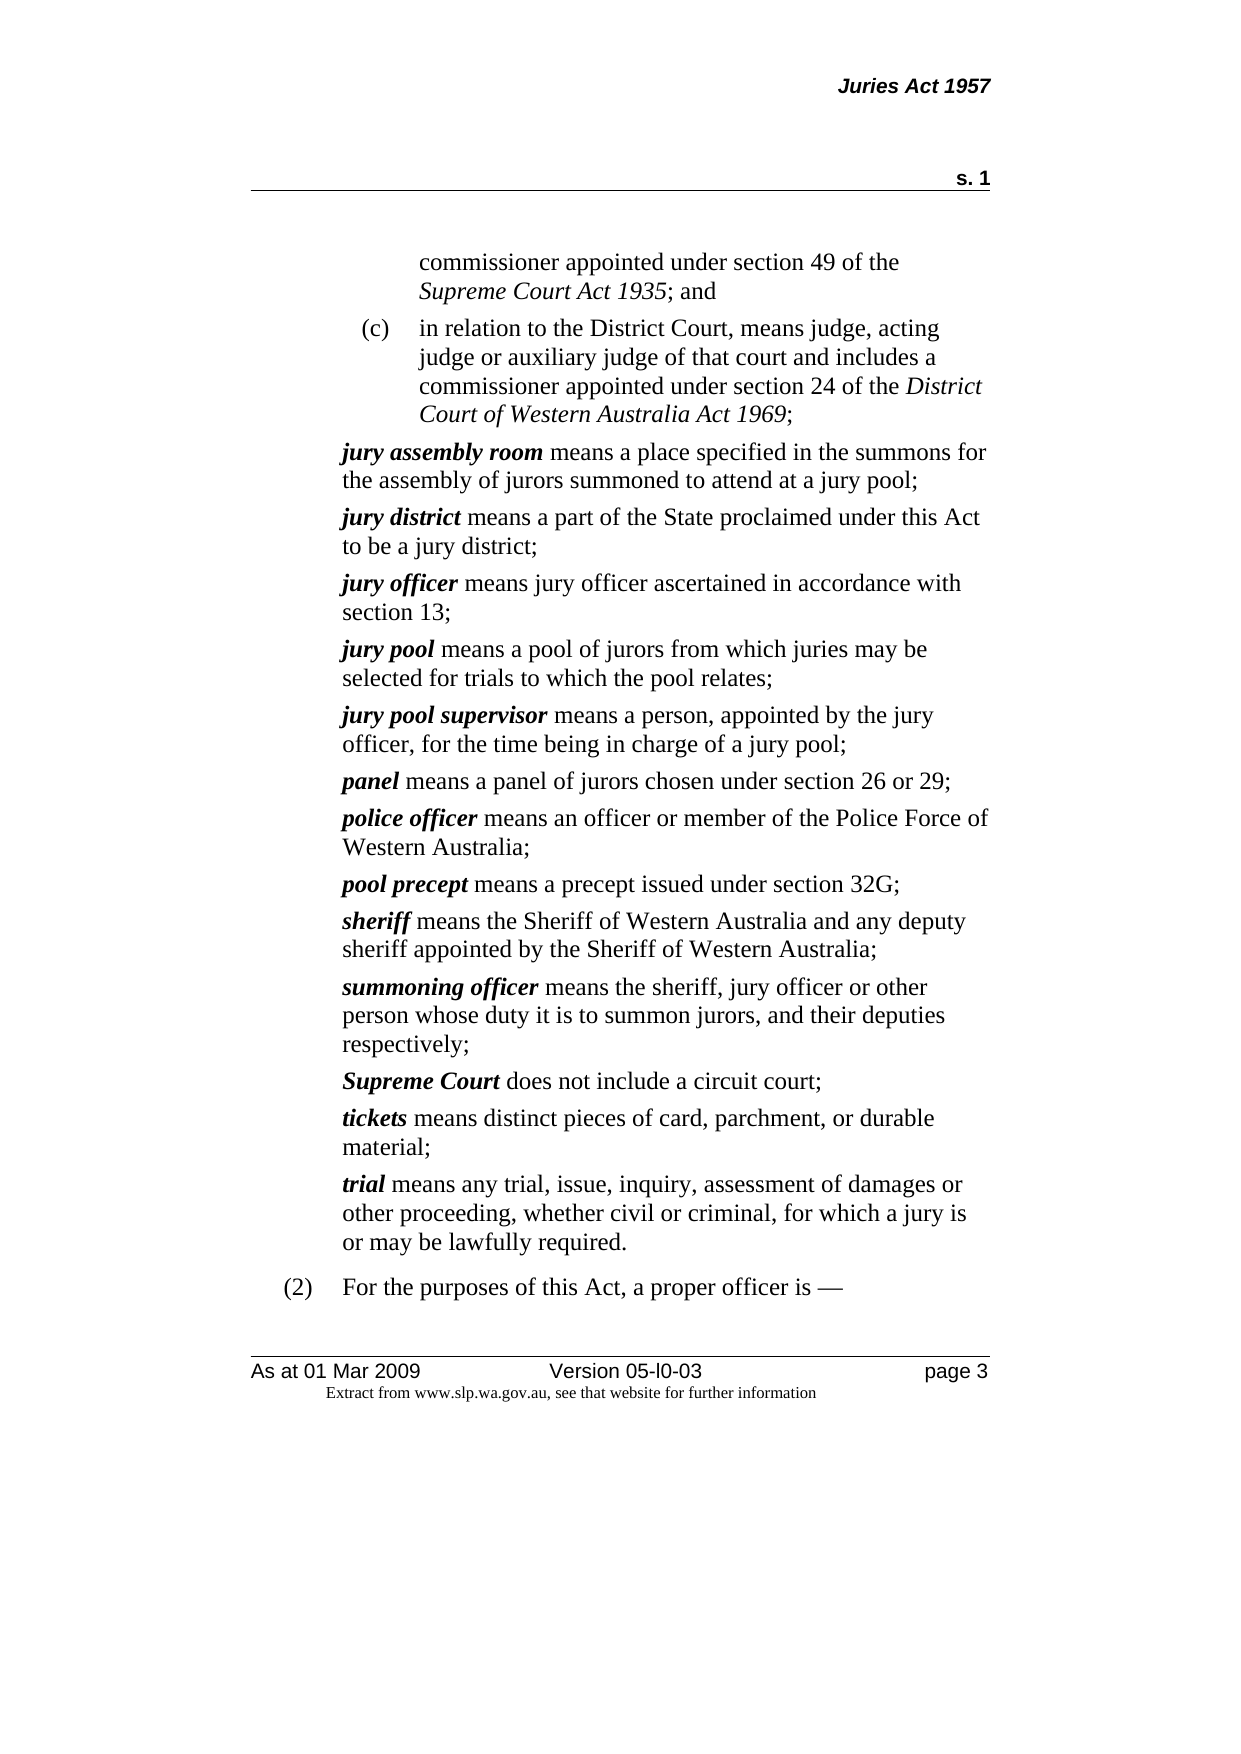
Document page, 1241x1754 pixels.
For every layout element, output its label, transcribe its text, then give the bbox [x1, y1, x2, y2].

text jury pool means a pool of jurors from which juries may be selected for trials to which the pool relates; [251, 634, 990, 692]
text police officer means an officer or member of the Police Force of Western Australia; [251, 803, 990, 860]
text panel means a panel of jurors chosen under section 26 or 29; [251, 766, 990, 794]
text jury pool supervisor means a person, appointed by the jury officer, for the time being in charge of a jury pool; [251, 700, 990, 757]
text pool precept means a precept issued under section 32G; [251, 869, 990, 897]
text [251, 247, 990, 305]
text summoning officer means the sheriff, jury officer or other person whose duty it is to summon jurors, and their deputies respectively; [251, 972, 990, 1058]
text (c) in relation to the District Court, means judge, acting judge or auxiliary judge of that court and includes a commissioner appointed under section 24 of the District Court of Western Australia Act 1969; [251, 313, 990, 428]
text Supreme Court does not include a circuit court; [251, 1066, 990, 1095]
text tickets means distinct pieces of card, parchment, or durable material; [251, 1103, 990, 1161]
text sheriff means the Sheriff of Western Australia and any deputy sheriff appointed by the Sheriff of Western Australia; [251, 906, 990, 963]
text jury officer means jury officer ascertained in accordance with section 13; [251, 568, 990, 626]
text trial means any trial, issue, inquiry, assessment of damages or other proceeding, whether civil or criminal, for which a jury is or may be lawfully required. [251, 1169, 990, 1255]
text jury district means a part of the State proclaimed under this Act to be a jury district; [251, 502, 990, 560]
text (2) For the purposes of this Act, a proper officer is — [251, 1272, 990, 1301]
text jury assembly room means a place specified in the summons for the assembly of jurors summoned to attend at a jury pool; [251, 437, 990, 494]
